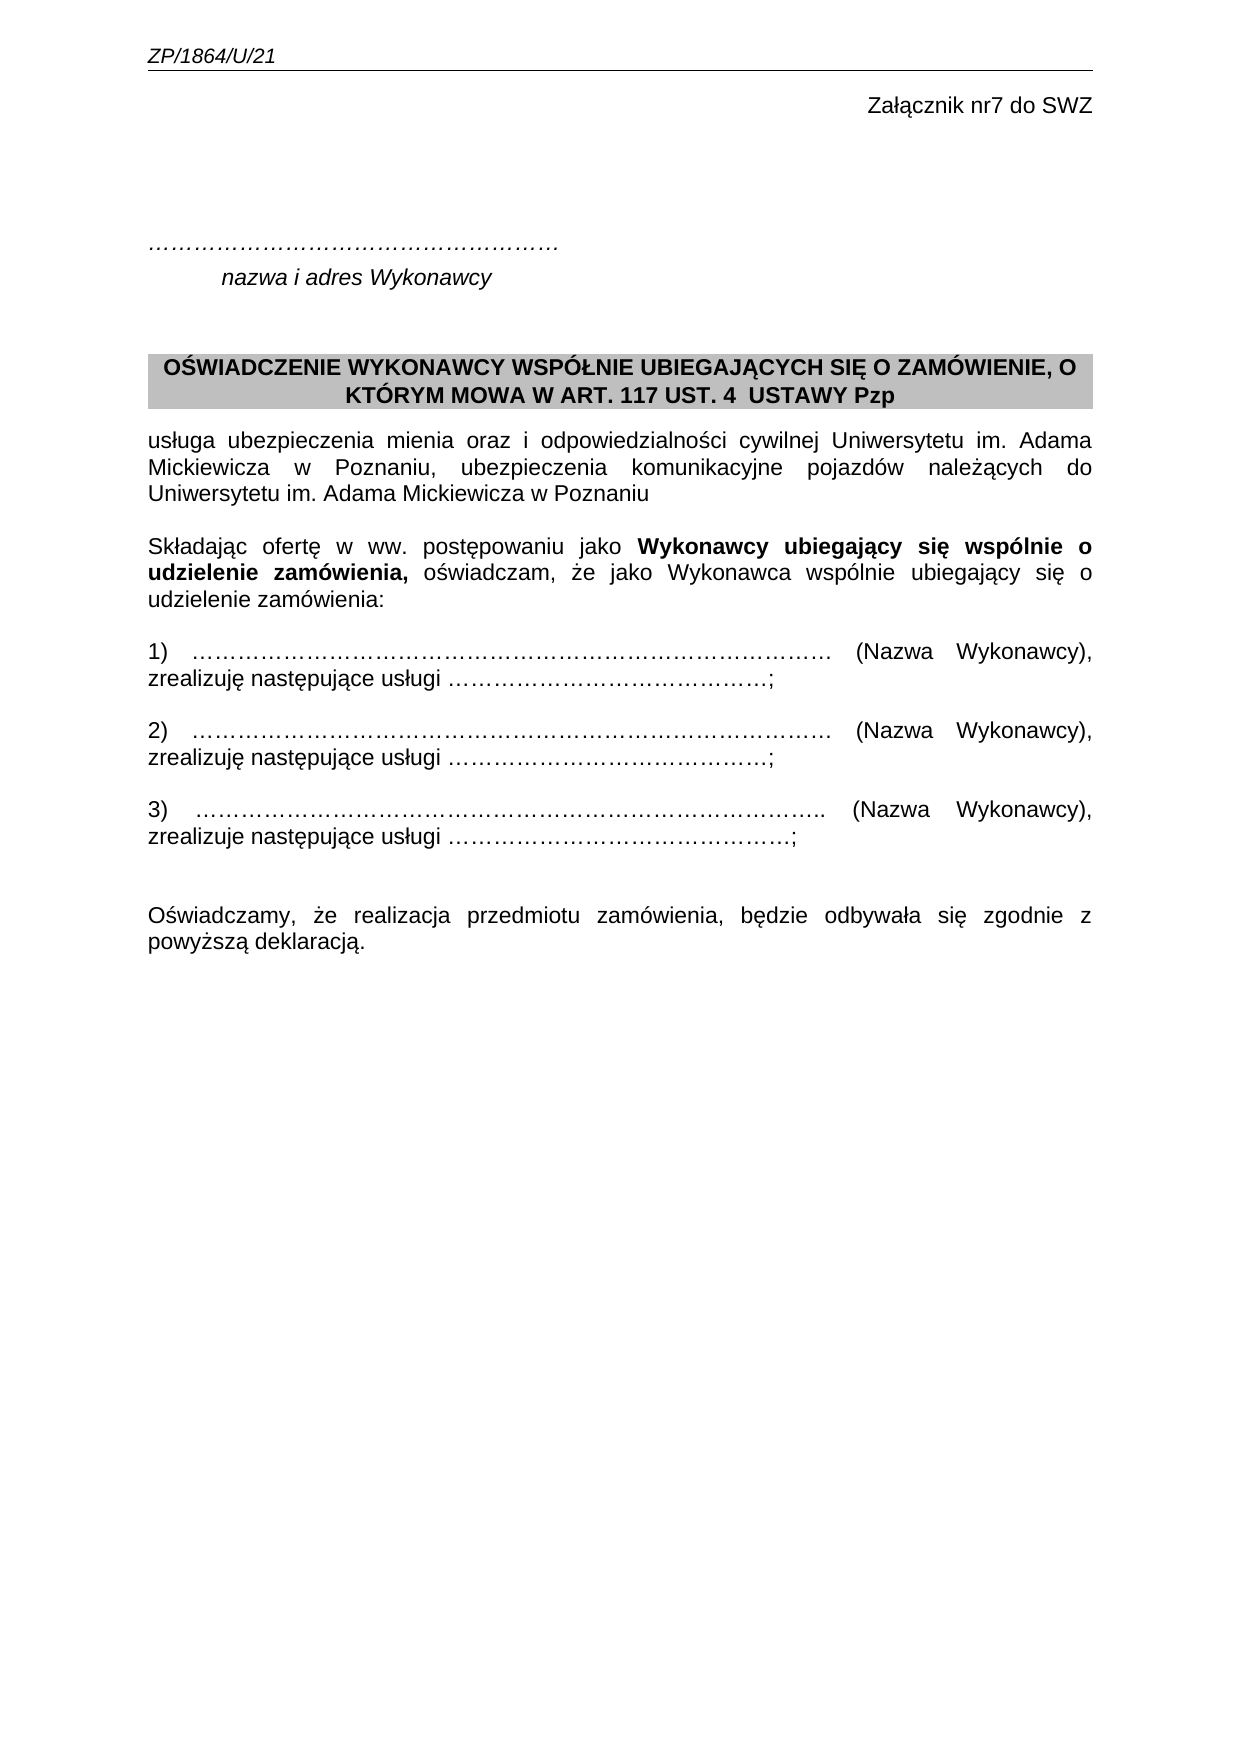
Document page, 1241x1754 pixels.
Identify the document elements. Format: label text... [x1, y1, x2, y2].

text Oświadczamy, że realizacja przedmiotu zamówienia, będzie odbywała się zgodnie z powyższą deklaracją. [148, 902, 1093, 954]
text OŚWIADCZENIE WYKONAWCY WSPÓŁNIE UBIEGAJĄCYCH SIĘ O ZAMÓWIENIE, O KTÓRYM MOWA W ART. 117 UST. 4 USTAWY Pzp [148, 354, 1093, 409]
text 3) ……………………………………………………………………….. (Nazwa Wykonawcy), zrealizuje następujące usługi ………………………………………; [148, 796, 1093, 849]
text 2) ………………………………………………………………………… (Nazwa Wykonawcy), zrealizuję następujące usługi ……………………………………; [148, 717, 1093, 770]
text 1) ………………………………………………………………………… (Nazwa Wykonawcy), zrealizuję następujące usługi ……………………………………; [148, 638, 1093, 691]
text ……………………………………………… [148, 229, 1093, 255]
text usługa ubezpieczenia mienia oraz i odpowiedzialności cywilnej Uniwersytetu im. Adama Mickiewicza w Poznaniu, ubezpieczenia komunikacyjne pojazdów należących do Uniwersytetu im. Adama Mickiewicza w Poznaniu [148, 427, 1093, 506]
text Załącznik nr7 do SWZ [148, 92, 1093, 119]
text Składając ofertę w ww. postępowaniu jako Wykonawcy ubiegający się wspólnie o udzielenie zamówienia, oświadczam, że jako Wykonawca wspólnie ubiegający się o udzielenie zamówienia: [148, 533, 1093, 612]
text nazwa i adres Wykonawcy [148, 264, 1093, 290]
